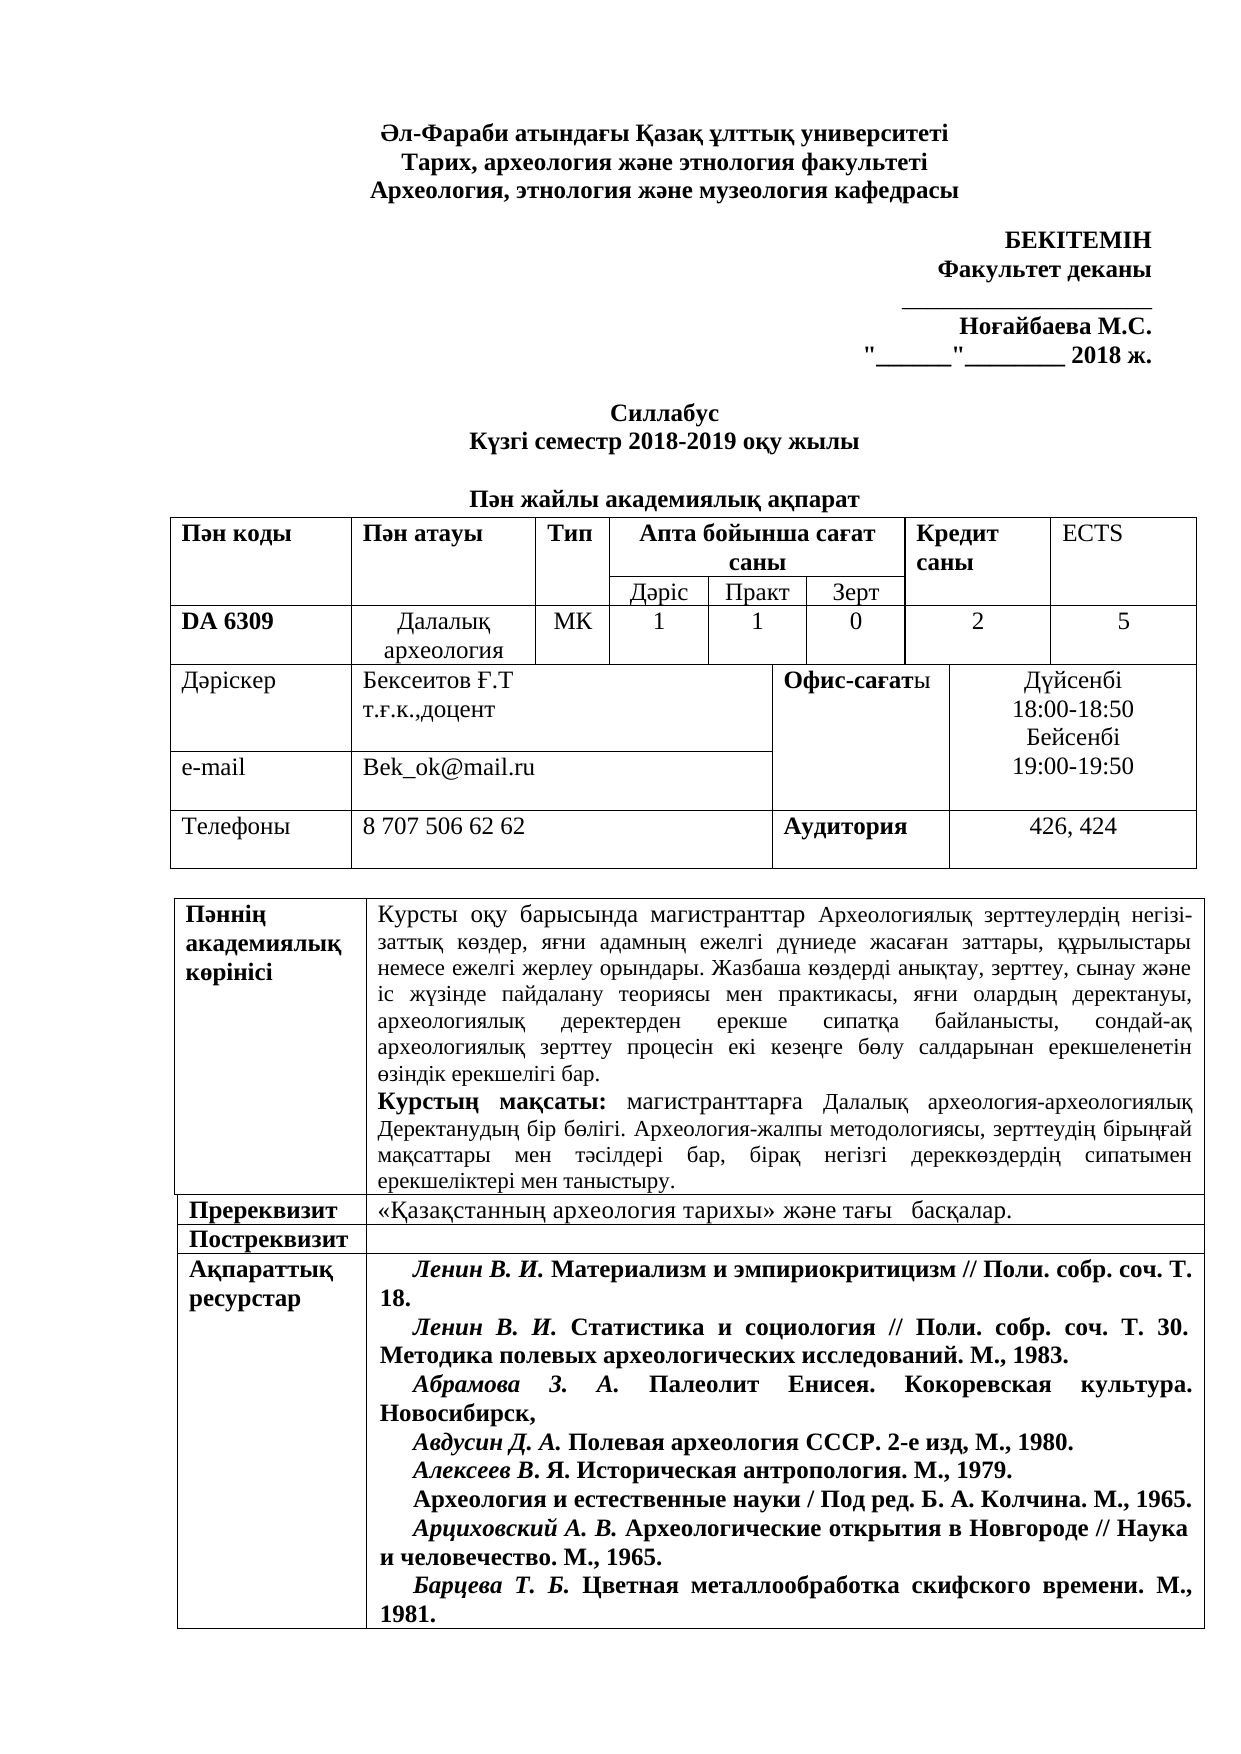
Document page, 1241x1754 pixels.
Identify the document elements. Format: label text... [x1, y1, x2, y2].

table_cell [367, 1254, 1204, 1628]
table_cell 1 [610, 606, 708, 664]
table_header Пәннің академиялық көрінісі [175, 899, 366, 1194]
text Ноғайбаева М.С. [177, 311, 1152, 340]
table_cell [367, 1225, 1204, 1253]
table_header Кредит саны [906, 518, 1050, 605]
table_cell DA 6309 [171, 606, 351, 664]
table_cell Практ [709, 577, 806, 605]
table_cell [178, 1254, 366, 1628]
table_cell 8 707 506 62 62 [352, 811, 772, 868]
table_cell Пререквизит [178, 1195, 366, 1223]
text Тарих, археология және этнология факультеті [177, 147, 1152, 176]
text Әл-Фараби атындағы Қазақ ұлттық университеті [177, 118, 1152, 147]
table_cell Аудитория [773, 811, 949, 868]
table_cell Далалық археология [352, 606, 535, 664]
text "______"________ 2018 ж. [177, 340, 1152, 369]
table_cell Дәріс [610, 577, 708, 605]
table_cell МК [536, 606, 609, 664]
table_cell 2 [906, 606, 1050, 664]
table_cell Bek_ok@mail.ru [352, 752, 772, 810]
table_cell Постреквизит [178, 1225, 366, 1253]
table_cell Зерт [807, 577, 904, 605]
table_header Пән атауы [352, 518, 535, 605]
text Факультет деканы [177, 254, 1152, 283]
table_header Тип [536, 518, 609, 605]
text Пән жайлы академиялық ақпарат [177, 484, 1152, 513]
text Археология, этнология және музеология кафедрасы [177, 176, 1152, 204]
table_header Апта бойынша сағат саны [610, 518, 904, 576]
text БЕКІТЕМІН [177, 225, 1152, 254]
table_cell 1 [709, 606, 806, 664]
table_header ECTS [1051, 518, 1196, 605]
table_cell «Қазақстанның археология тарихы» және тағы басқалар. [367, 1195, 1204, 1223]
table_header Пән коды [171, 518, 351, 605]
table_header Курсты оқу барысында магистранттар Археологиялық зерттеулердің негізі-заттық көздер, яғни адамның ежелгі дүниеде жасаған заттары, құрылыстары немесе ежелгі жерлеу орындары. Жазбаша көздерді анықтау, зерттеу, сынау және іс жүзінде пайдалану теориясы мен практикасы, яғни олардың деректануы, археологиялық деректерден ерекше сипатқа байланысты, сондай-ақ археологиялық зерттеу процесін екі кезеңге бөлу салдарынан ерекшеленетін өзіндік ерекшелігі бар. Курстың мақсаты: магистранттарға Далалық археология-археологиялық Деректанудың бір бөлігі. Археология-жалпы методологиясы, зерттеудің бірыңғай мақсаттары мен тәсілдері бар, бірақ негізгі дереккөздердің сипатымен ерекшеліктері мен таныстыру. [367, 899, 1204, 1194]
table_cell Бексеитов Ғ.Т т.ғ.к.,доцент [352, 665, 772, 751]
text Күзгі семестр 2018-2019 оқу жылы [177, 426, 1152, 455]
table_cell Дәріскер [171, 665, 351, 751]
table_cell Офис-сағаты [773, 665, 949, 810]
table_cell 426, 424 [950, 811, 1196, 868]
table_cell 0 [807, 606, 904, 664]
text ____________________ [177, 283, 1152, 311]
table_cell 5 [1051, 606, 1196, 664]
text Силлабус [177, 398, 1152, 426]
table_cell Телефоны [171, 811, 351, 868]
table_cell Дүйсенбі 18:00-18:50 Бейсенбі 19:00-19:50 [950, 665, 1196, 810]
table_cell e-mail [171, 752, 351, 810]
